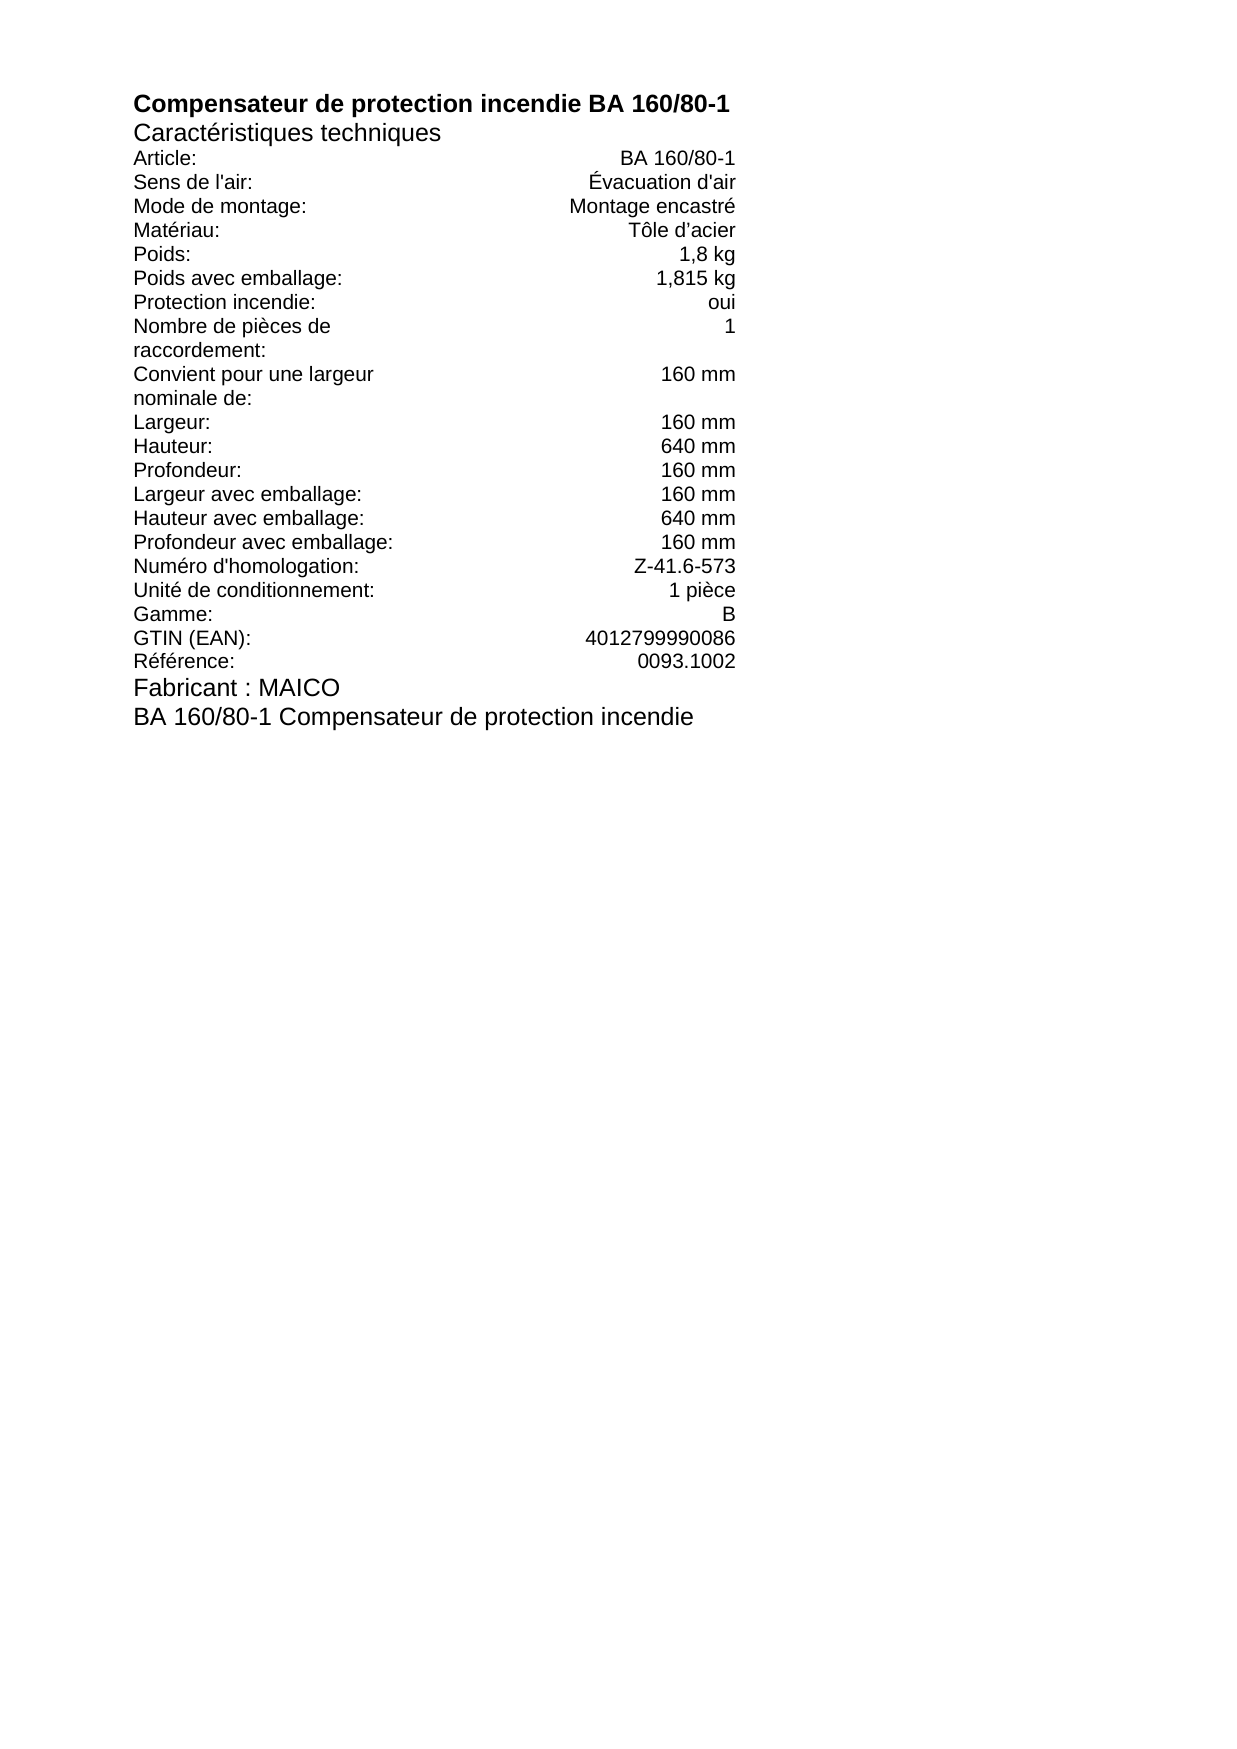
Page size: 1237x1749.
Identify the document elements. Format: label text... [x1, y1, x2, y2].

table_cell Largeur: [122, 410, 434, 434]
table_cell 160 mm [434, 362, 747, 410]
table_cell 640 mm [434, 434, 747, 458]
table_cell 160 mm [434, 410, 747, 434]
table_cell Numéro d'homologation: [122, 554, 434, 577]
table_header BA 160/80-1 [434, 146, 747, 170]
table_cell Poids avec emballage: [122, 266, 434, 290]
table_cell Évacuation d'air [434, 170, 747, 194]
table_cell Protection incendie: [122, 290, 434, 314]
table_cell 160 mm [434, 530, 747, 553]
table_cell oui [434, 290, 747, 314]
table_cell Nombre de pièces de raccordement: [122, 314, 434, 362]
table_cell 1,815 kg [434, 266, 747, 290]
text BA 160/80-1 Compensateur de protection incendie [133, 702, 1148, 731]
table_cell GTIN (EAN): [122, 625, 434, 649]
table_cell Montage encastré [434, 194, 747, 218]
table_cell B [434, 601, 747, 625]
table_cell 4012799990086 [434, 625, 747, 649]
table_cell 1 [434, 314, 747, 362]
table_cell Profondeur avec emballage: [122, 530, 434, 553]
table_cell Z-41.6-573 [434, 554, 747, 577]
table_cell 160 mm [434, 482, 747, 506]
table_header Article: [122, 146, 434, 170]
table_cell 640 mm [434, 506, 747, 529]
table_cell 1,8 kg [434, 242, 747, 266]
table_cell Tôle d’acier [434, 218, 747, 242]
table_cell Unité de conditionnement: [122, 578, 434, 601]
table_cell Largeur avec emballage: [122, 482, 434, 506]
text Compensateur de protection incendie BA 160/80-1 [133, 89, 1148, 117]
table_cell 1 pièce [434, 578, 747, 601]
table_cell 0093.1002 [434, 649, 747, 673]
table_cell 160 mm [434, 458, 747, 482]
table_cell Convient pour une largeur nominale de: [122, 362, 434, 410]
table_cell Gamme: [122, 601, 434, 625]
table_cell Matériau: [122, 218, 434, 242]
table_cell Référence: [122, 649, 434, 673]
table_cell Mode de montage: [122, 194, 434, 218]
text Caractéristiques techniques [133, 117, 1148, 146]
table_cell Sens de l'air: [122, 170, 434, 194]
table_cell Hauteur: [122, 434, 434, 458]
table_cell Hauteur avec emballage: [122, 506, 434, 529]
table_cell Poids: [122, 242, 434, 266]
text Fabricant : MAICO [133, 673, 1148, 702]
table_cell Profondeur: [122, 458, 434, 482]
